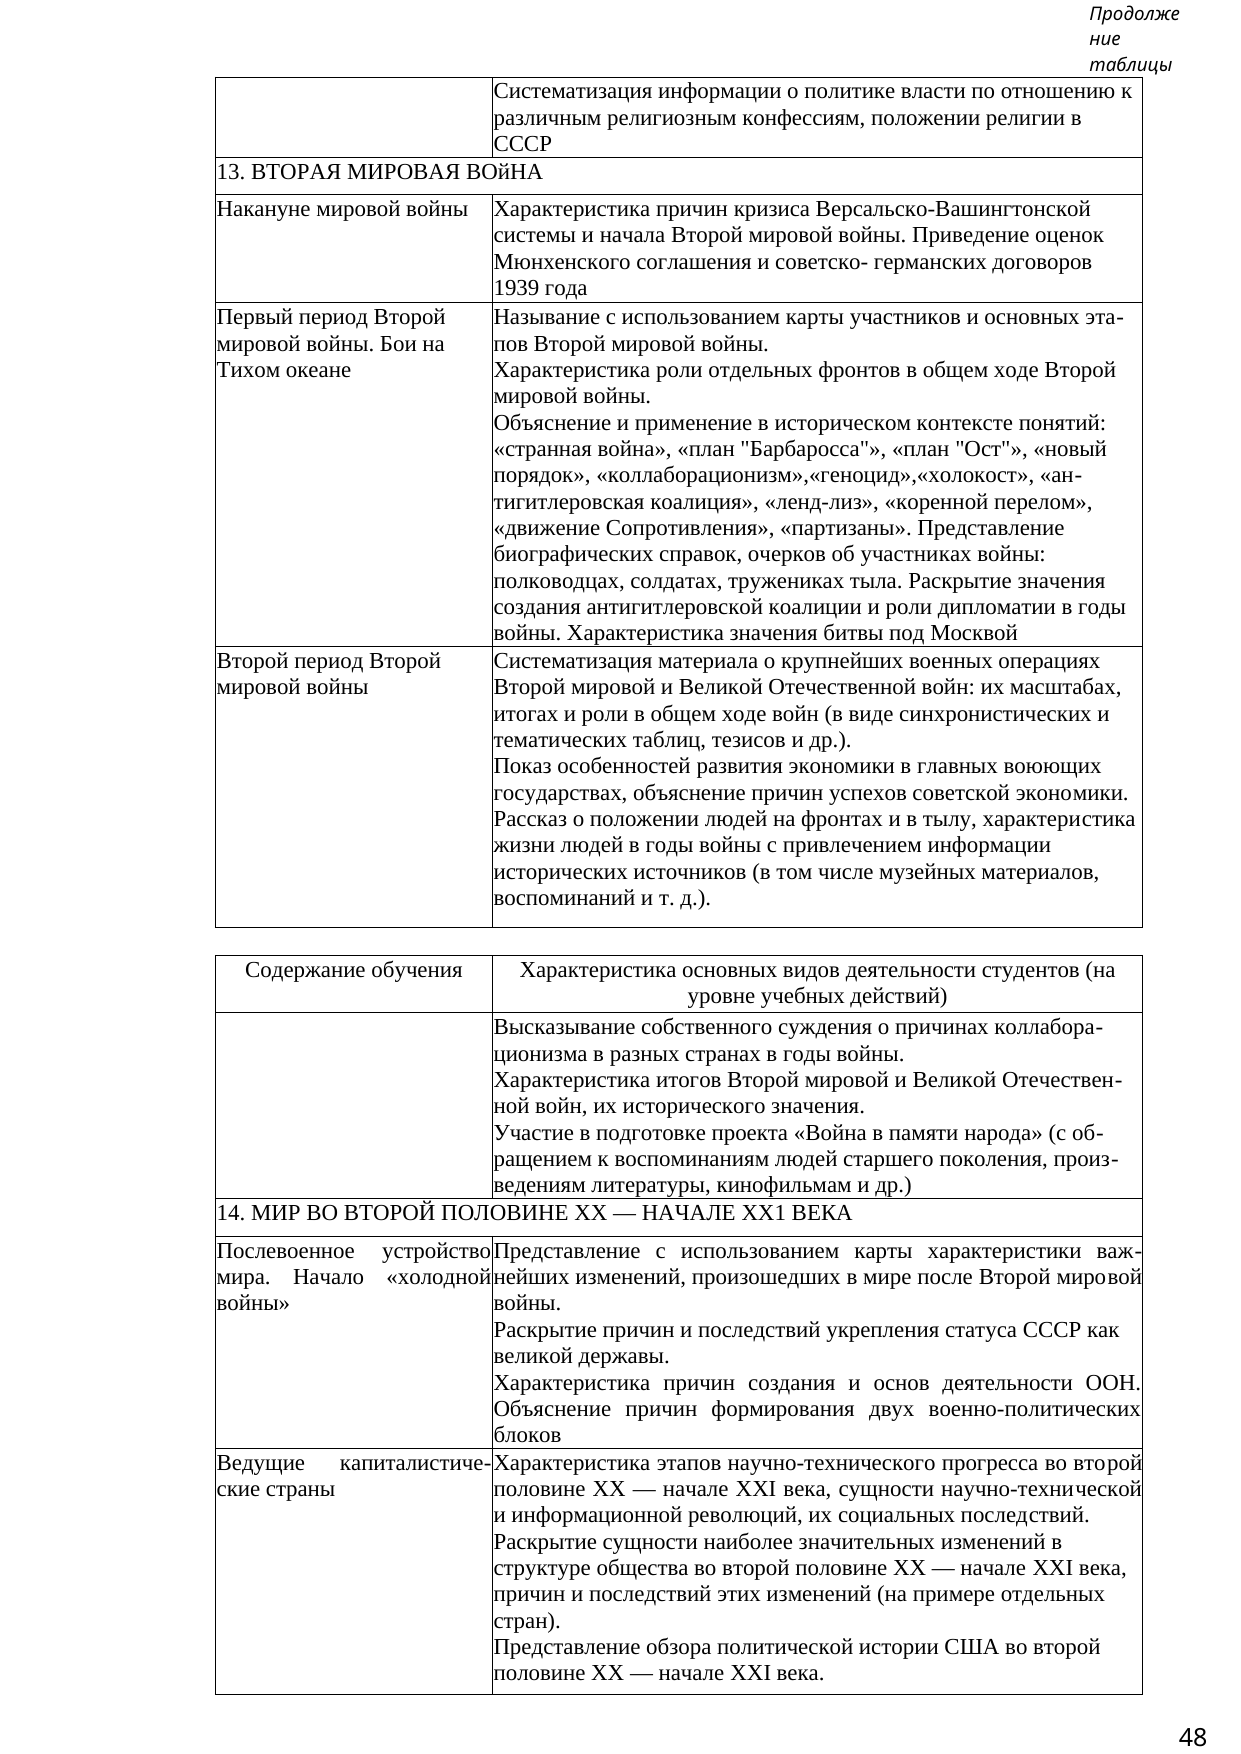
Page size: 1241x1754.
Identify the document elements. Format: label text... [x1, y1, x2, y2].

table_cell 14. МИР ВО ВТОРОЙ ПОЛОВИНЕ ХХ — НАЧАЛЕ ХХ1 ВЕКА [216, 1199, 1142, 1236]
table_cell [493, 78, 1142, 157]
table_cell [216, 78, 492, 157]
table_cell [493, 1449, 1142, 1694]
table_cell 13. ВТОРАЯ МИРОВАЯ ВОйНА [216, 158, 1142, 194]
table_cell Представление с использованием карты характеристики важнейших изменений, произошедших в мире после Второй мировой войны. Раскрытие причин и последствий укрепления статуса СССР как великой державы. Характеристика причин создания и основ деятельности ООН. Объяснение причин формирования двух военно-политических блоков [493, 1237, 1142, 1448]
table_cell Накануне мировой войны [216, 195, 492, 302]
table_header Характеристика основных видов деятельности студентов (на уровне учебных действий) [493, 956, 1142, 1012]
table_header Содержание обучения [216, 956, 492, 1012]
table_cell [216, 1449, 492, 1694]
table_cell Послевоенное устройство мира. Начало «холодной войны» [216, 1237, 492, 1448]
table_cell Систематизация материала о крупнейших военных операциях Второй мировой и Великой Отечественной войн: их масштабах, итогах и роли в общем ходе войн (в виде синхронистических и тематических таблиц, тезисов и др.). Показ особенностей развития экономики в главных воюющих государствах, объяснение причин успехов советской экономики. Рассказ о положении людей на фронтах и в тылу, характеристика жизни людей в годы войны с привлечением информации исторических источников (в том числе музейных материалов, воспоминаний и т. д.). [493, 647, 1142, 927]
table_cell [216, 1013, 492, 1198]
table_cell Называние с использованием карты участников и основных этапов Второй мировой войны. Характеристика роли отдельных фронтов в общем ходе Второй мировой войны. Объяснение и применение в историческом контексте понятий: «странная война», «план "Барбаросса"», «план "Ост"», «новый порядок», «коллаборационизм»,«геноцид»,«холокост», «антигитлеровская коалиция», «ленд-лиз», «коренной перелом», «движение Сопротивления», «партизаны». Представление биографических справок, очерков об участниках войны: полководцах, солдатах, тружениках тыла. Раскрытие значения создания антигитлеровской коалиции и роли дипломатии в годы войны. Характеристика значения битвы под Москвой [493, 303, 1142, 646]
table_cell Первый период Второй мировой войны. Бои на Тихом океане [216, 303, 492, 646]
table_cell Характеристика причин кризиса Версальско-Вашингтонской системы и начала Второй мировой войны. Приведение оценок Мюнхенского соглашения и советско- германских договоров 1939 года [493, 195, 1142, 302]
table_cell Высказывание собственного суждения о причинах коллаборационизма в разных странах в годы войны. Характеристика итогов Второй мировой и Великой Отечественной войн, их исторического значения. Участие в подготовке проекта «Война в памяти народа» (с обращением к воспоминаниям людей старшего поколения, произведениям литературы, кинофильмам и др.) [493, 1013, 1142, 1198]
table_cell Второй период Второй мировой войны [216, 647, 492, 927]
